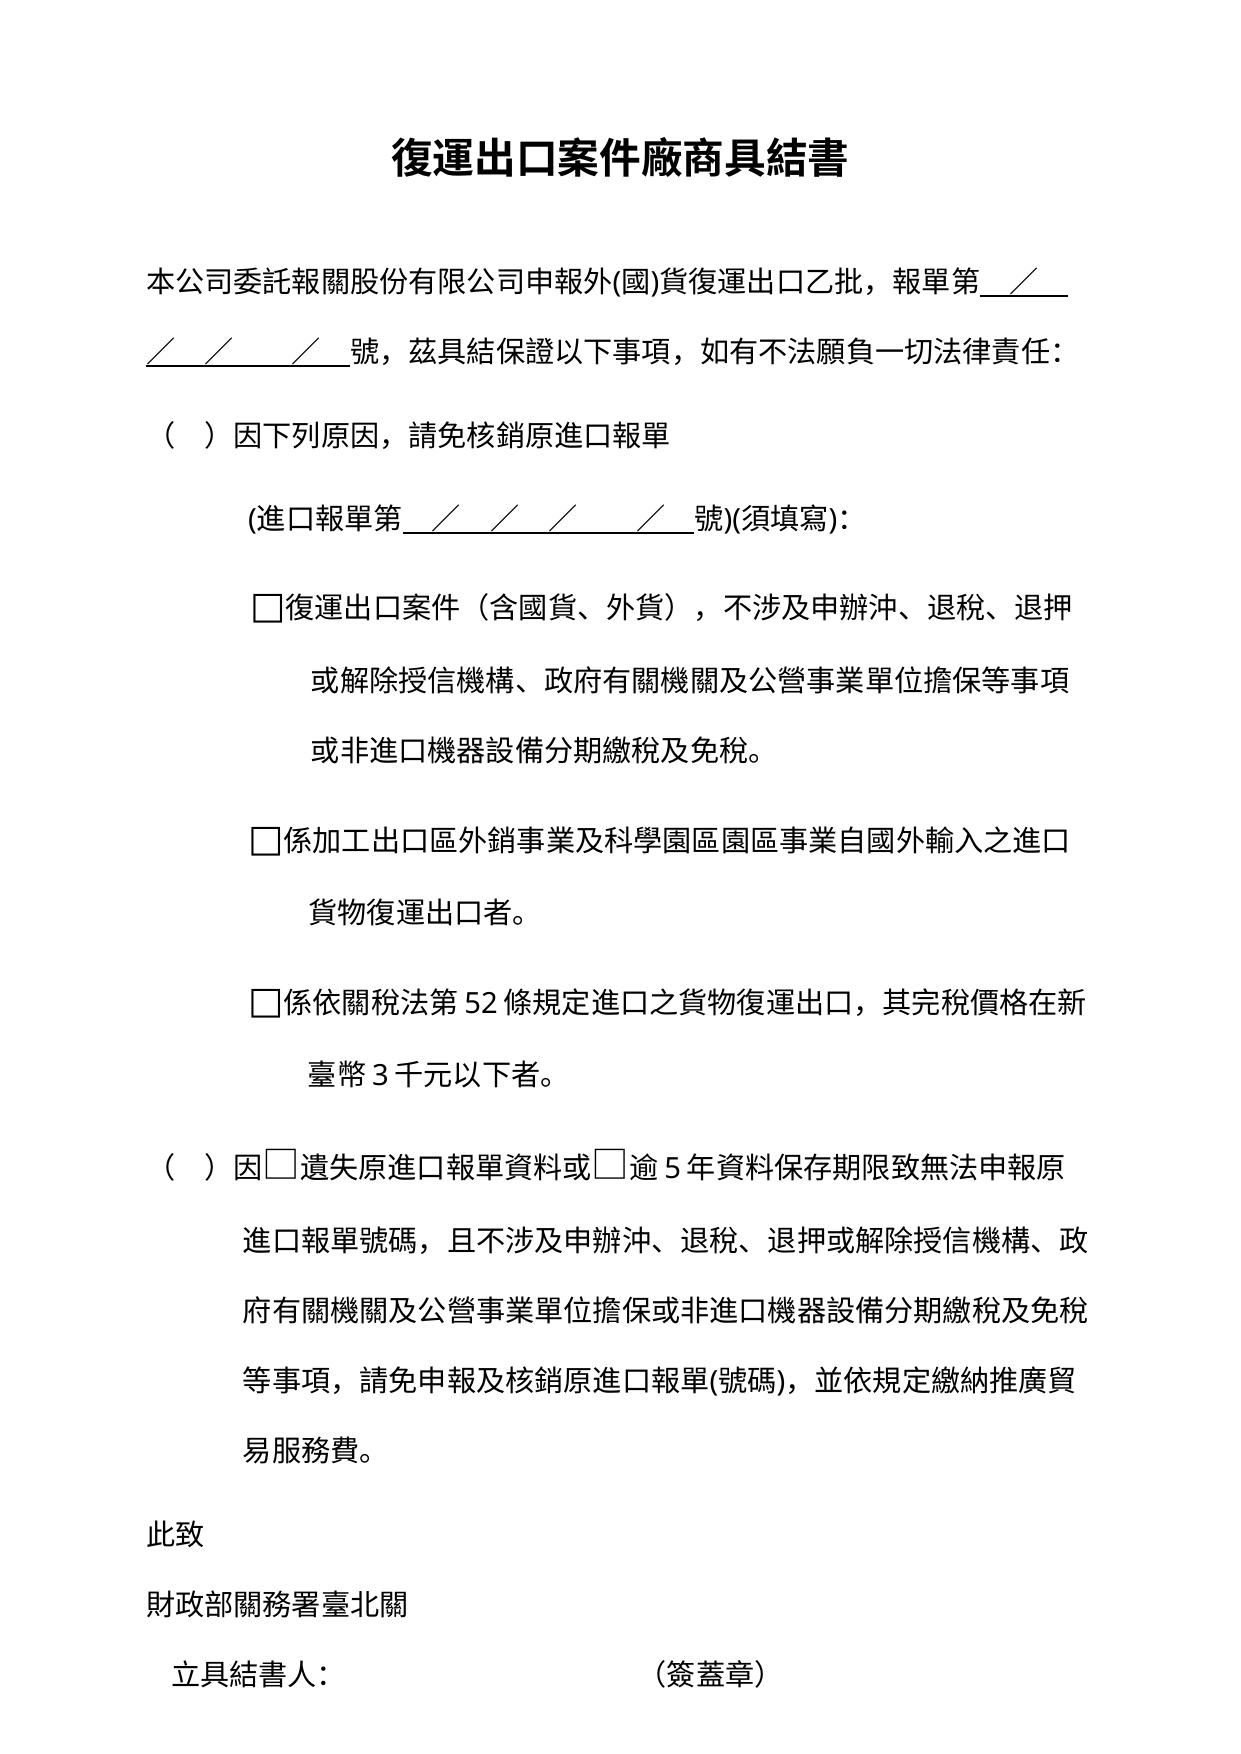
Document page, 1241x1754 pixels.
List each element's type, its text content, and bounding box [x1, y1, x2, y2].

text （ ）因□遺失原進口報單資料或□逾5年資料保存期限致無法申報原進口報單號碼，且不涉及申辦沖、退稅、退押或解除授信機構、政府有關機關及公營事業單位擔保或非進口機器設備分期繳稅及免稅等事項，請免申報及核銷原進口報單(號碼)，並依規定繳納推廣貿易服務費。 [146, 1135, 1094, 1470]
text 本公司委託報關股份有限公司申報外(國)貨復運出口乙批，報單第 ／ ／ ／ ／ 號，茲具結保證以下事項，如有不法願負一切法律責任： [146, 259, 1094, 371]
text （ ）因下列原因，請免核銷原進口報單 [146, 412, 1094, 454]
text 財政部關務署臺北關 [146, 1581, 1094, 1623]
text (進口報單第 ／ ／ ／ ／ 號)(須填寫)： [146, 495, 1094, 538]
text □復運出口案件（含國貨、外貨），不涉及申辦沖、退稅、退押或解除授信機構、政府有關機關及公營事業單位擔保等事項或非進口機器設備分期繳稅及免稅。 [250, 579, 1094, 770]
text 此致 [146, 1511, 1094, 1553]
text □係依關稅法第52條規定進口之貨物復運出口，其完稅價格在新臺幣3千元以下者。 [248, 973, 1094, 1094]
text □係加工出口區外銷事業及科學園區園區事業自國外輸入之進口貨物復運出口者。 [248, 811, 1094, 932]
text 復運出口案件廠商具結書 [146, 125, 1094, 185]
text 立具結書人： （簽蓋章） [146, 1651, 1094, 1694]
